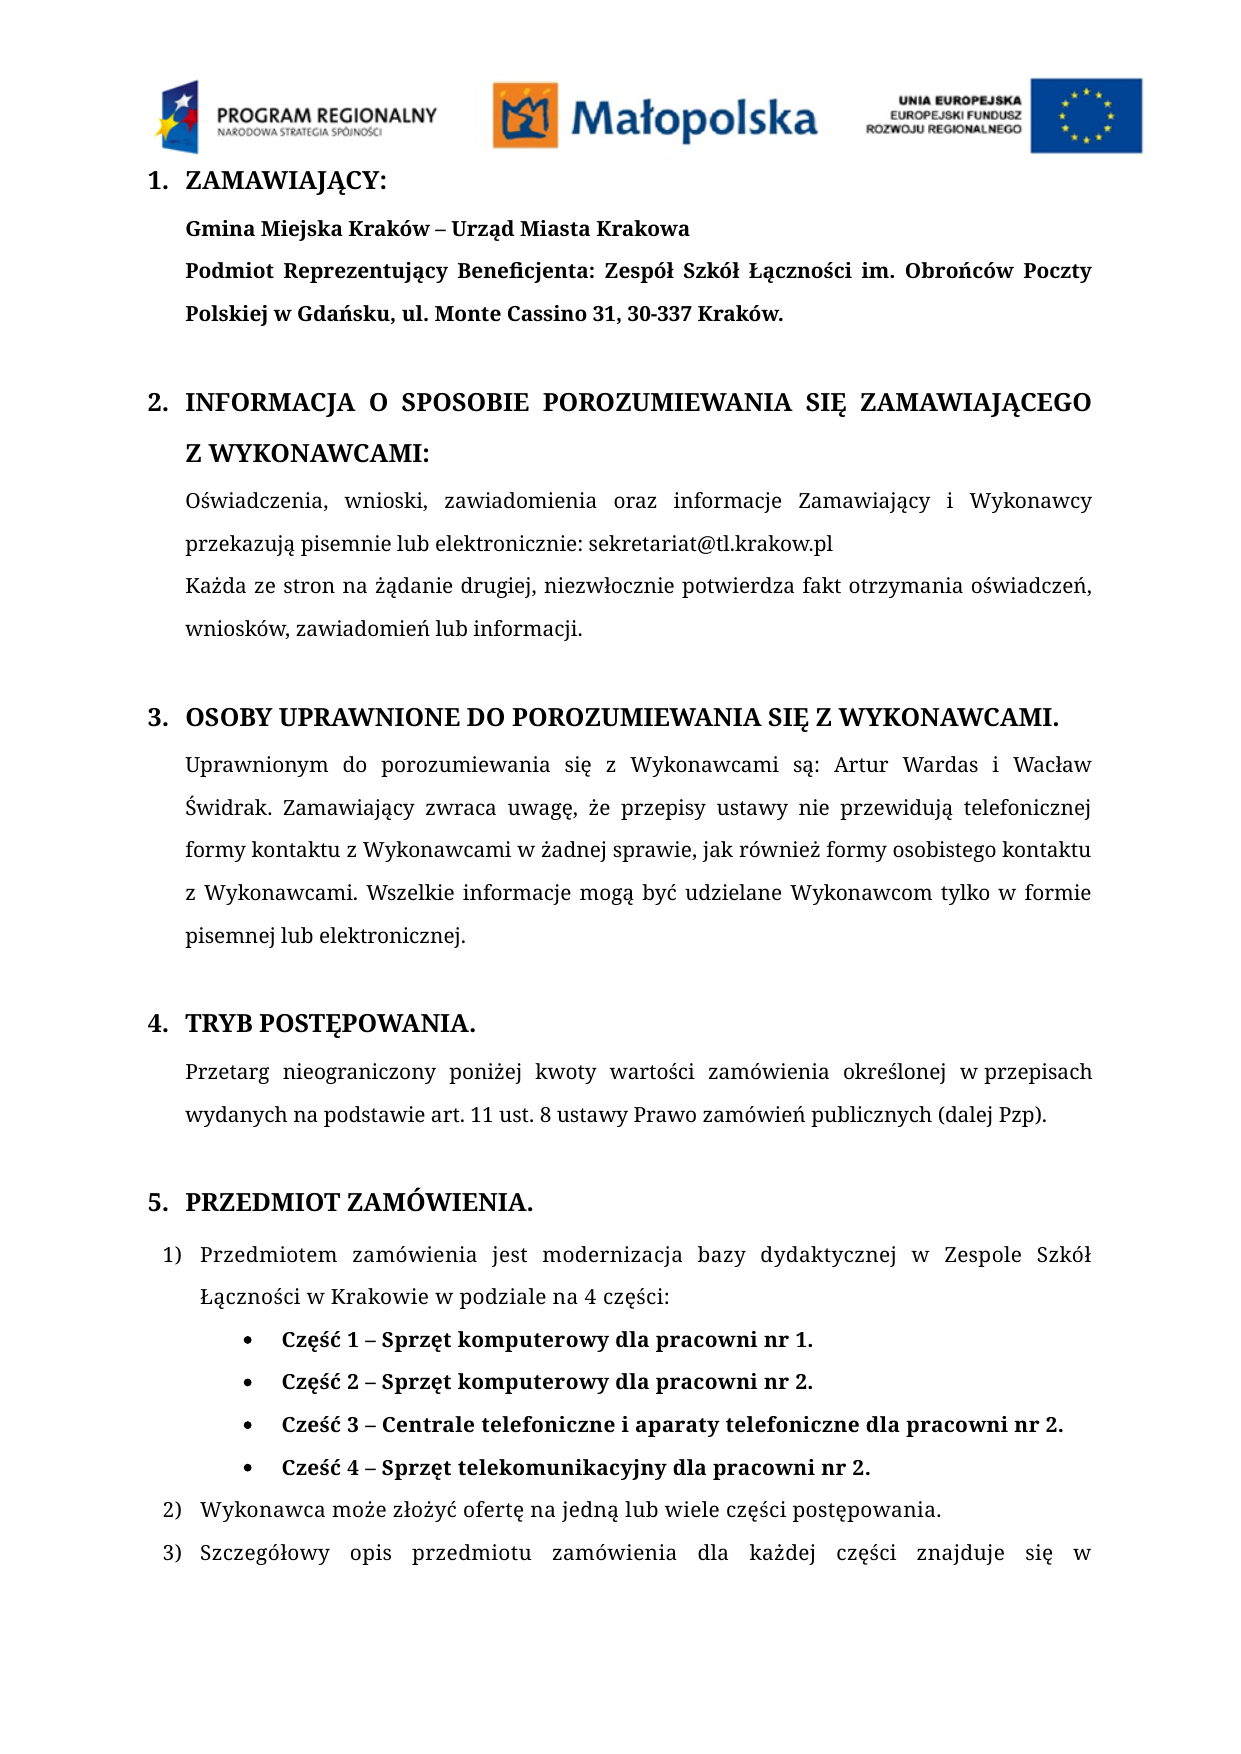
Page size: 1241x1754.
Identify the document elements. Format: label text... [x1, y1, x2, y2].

text Uprawnionym do porozumiewania się z Wykonawcami są: Artur Wardas i Wacław Świdrak. Zamawiający zwraca uwagę, że przepisy ustawy nie przewidują telefonicznej formy kontaktu z Wykonawcami w żadnej sprawie, jak również formy osobistego kontaktu z Wykonawcami. Wszelkie informacje mogą być udzielane Wykonawcom tylko w formie pisemnej lub elektronicznej. [185, 750, 1093, 949]
text Przetarg nieograniczony poniżej kwoty wartości zamówienia określonej w przepisach wydanych na podstawie art. 11 ust. 8 ustawy Prawo zamówień publicznych (dalej Pzp). [185, 1057, 1093, 1128]
list Cześć 3 – Centrale telefoniczne i aparaty telefoniczne dla pracowni nr 2. [244, 1410, 1093, 1438]
list Cześć 4 – Sprzęt telekomunikacyjny dla pracowni nr 2. [244, 1453, 1093, 1481]
picture [147, 73, 1152, 163]
list INFORMACJA O SPOSOBIE POROZUMIEWANIA SIĘ ZAMAWIAJĄCEGO Z WYKONAWCAMI: [148, 384, 1093, 469]
list Szczegółowy opis przedmiotu zamówienia dla każdej części znajduje się w Załączniku nr 1 do SIWZ – Opis Przedmiotu Zamówienia. [162, 1538, 1093, 1566]
text Gmina Miejska Kraków – Urząd Miasta Krakowa [185, 214, 1093, 242]
list Część 2 – Sprzęt komputerowy dla pracowni nr 2. [244, 1367, 1093, 1396]
text Oświadczenia, wnioski, zawiadomienia oraz informacje Zamawiający i Wykonawcy przekazują pisemnie lub elektronicznie: sekretariat@tl.krakow.pl [185, 486, 1093, 557]
list PRZEDMIOT ZAMÓWIENIA. [148, 1185, 1093, 1219]
list Przedmiotem zamówienia jest modernizacja bazy dydaktycznej w Zespole Szkół Łączności w Krakowie w podziale na 4 części: [162, 1240, 1093, 1311]
list ZAMAWIAJĄCY: [148, 163, 1093, 197]
text Każda ze stron na żądanie drugiej, niezwłocznie potwierdza fakt otrzymania oświadczeń, wniosków, zawiadomień lub informacji. [185, 572, 1093, 643]
list Część 1 – Sprzęt komputerowy dla pracowni nr 1. [244, 1325, 1093, 1353]
list TRYB POSTĘPOWANIA. [148, 1006, 1093, 1040]
text Podmiot Reprezentujący Beneficjenta: Zespół Szkół Łączności im. Obrońców Poczty Polskiej w Gdańsku, ul. Monte Cassino 31, 30-337 Kraków. [185, 256, 1093, 327]
list Wykonawca może złożyć ofertę na jedną lub wiele części postępowania. [162, 1495, 1093, 1524]
list OSOBY UPRAWNIONE DO POROZUMIEWANIA SIĘ Z WYKONAWCAMI. [148, 699, 1093, 733]
